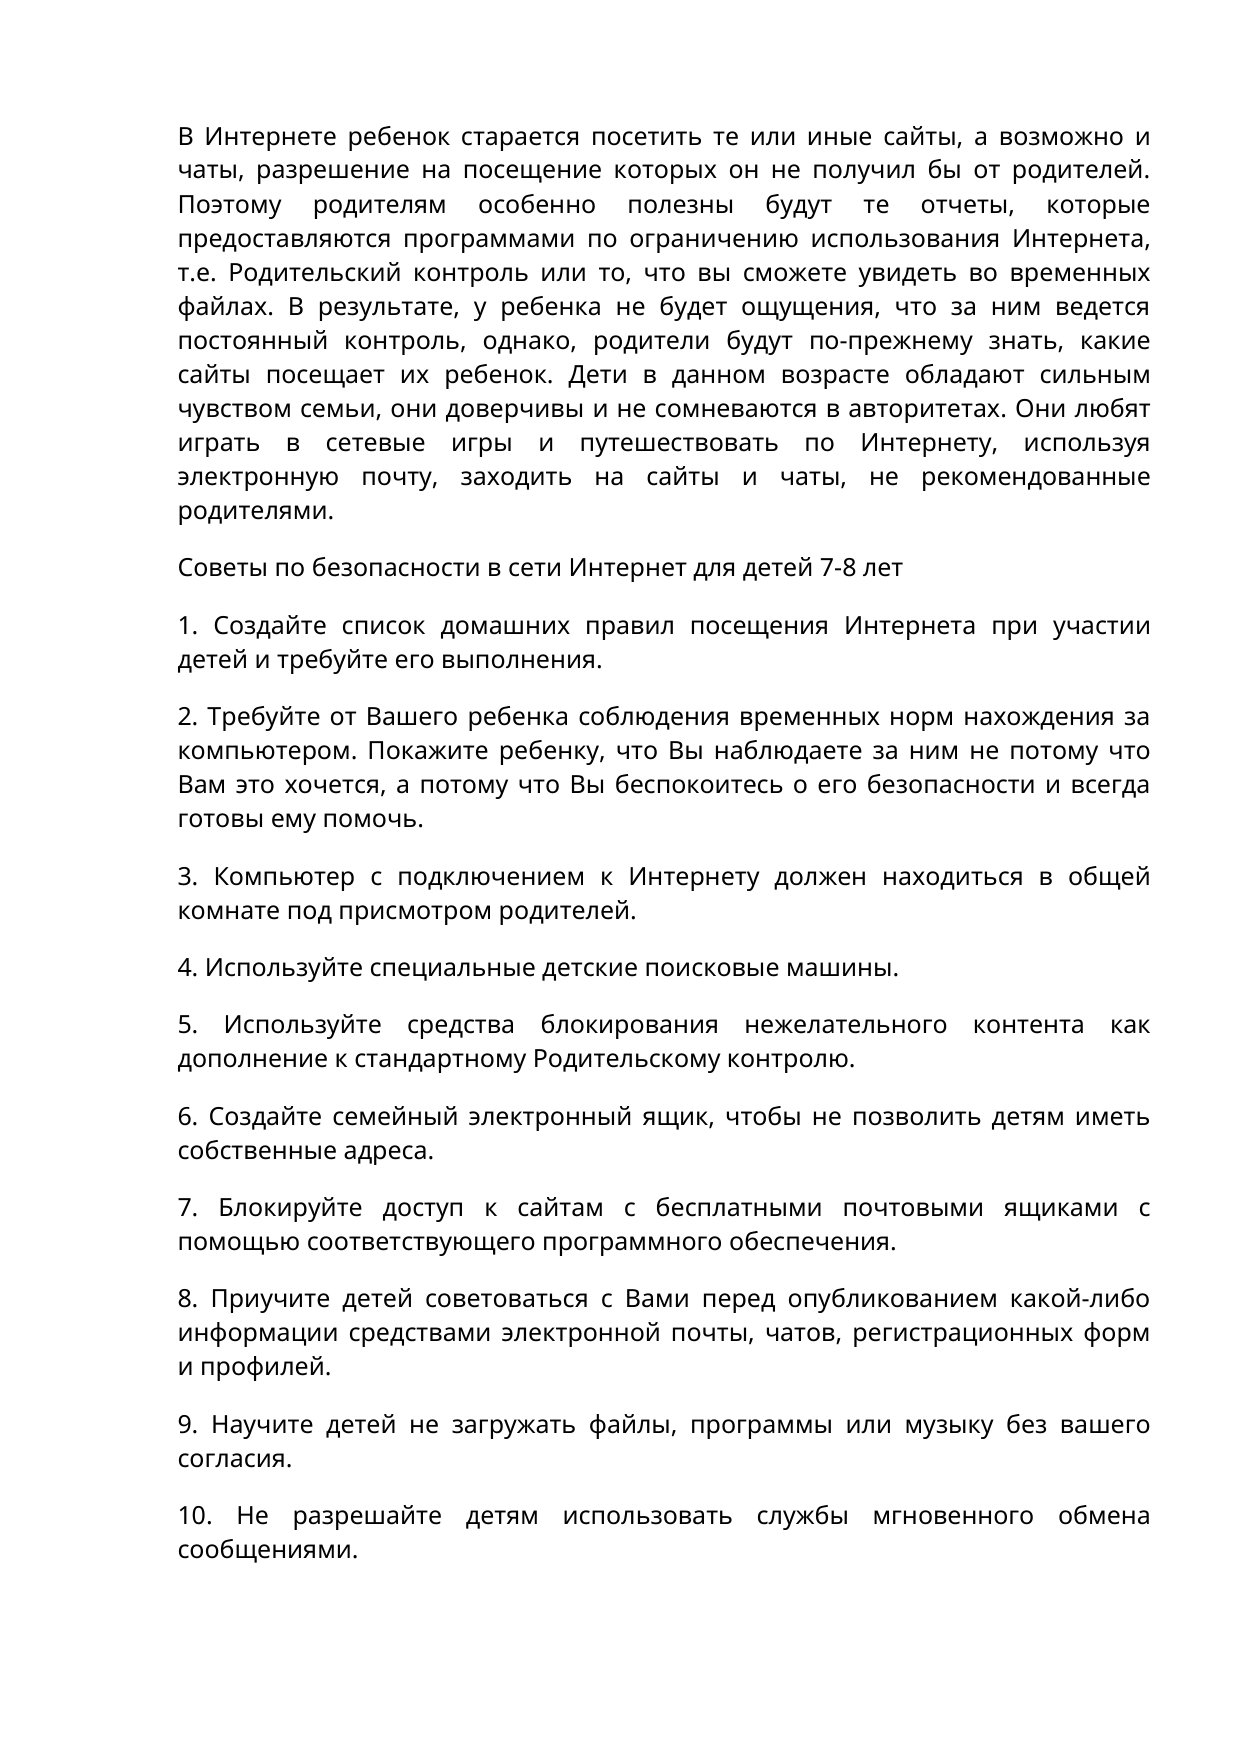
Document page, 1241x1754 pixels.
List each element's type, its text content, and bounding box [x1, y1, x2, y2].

text 6. Создайте семейный электронный ящик, чтобы не позволить детям иметь собственные адреса. [177, 1098, 1152, 1166]
text 3. Компьютер с подключением к Интернету должен находиться в общей комнате под присмотром родителей. [177, 858, 1152, 926]
text 7. Блокируйте доступ к сайтам с бесплатными почтовыми ящиками с помощью соответствующего программного обеспечения. [177, 1189, 1152, 1258]
text 9. Научите детей не загружать файлы, программы или музыку без вашего согласия. [177, 1406, 1152, 1474]
text Советы по безопасности в сети Интернет для детей 7-8 лет [177, 550, 1152, 584]
text 4. Используйте специальные детские поисковые машины. [177, 949, 1152, 984]
text В Интернете ребенок старается посетить те или иные сайты, а возможно и чаты, разрешение на посещение которых он не получил бы от родителей. Поэтому родителям особенно полезны будут те отчеты, которые предоставляются программами по ограничению использования Интернета, т.е. Родительский контроль или то, что вы сможете увидеть во временных файлах. В результате, у ребенка не будет ощущения, что за ним ведется постоянный контроль, однако, родители будут по-прежнему знать, какие сайты посещает их ребенок. Дети в данном возрасте обладают сильным чувством семьи, они доверчивы и не сомневаются в авторитетах. Они любят играть в сетевые игры и путешествовать по Интернету, используя электронную почту, заходить на сайты и чаты, не рекомендованные родителями. [177, 118, 1152, 527]
text 10. Не разрешайте детям использовать службы мгновенного обмена сообщениями. [177, 1498, 1152, 1566]
text 2. Требуйте от Вашего ребенка соблюдения временных норм нахождения за компьютером. Покажите ребенку, что Вы наблюдаете за ним не потому что Вам это хочется, а потому что Вы беспокоитесь о его безопасности и всегда готовы ему помочь. [177, 699, 1152, 835]
text 5. Используйте средства блокирования нежелательного контента как дополнение к стандартному Родительскому контролю. [177, 1007, 1152, 1075]
text 1. Создайте список домашних правил посещения Интернета при участии детей и требуйте его выполнения. [177, 607, 1152, 676]
text 8. Приучите детей советоваться с Вами перед опубликованием какой-либо информации средствами электронной почты, чатов, регистрационных форм и профилей. [177, 1281, 1152, 1383]
